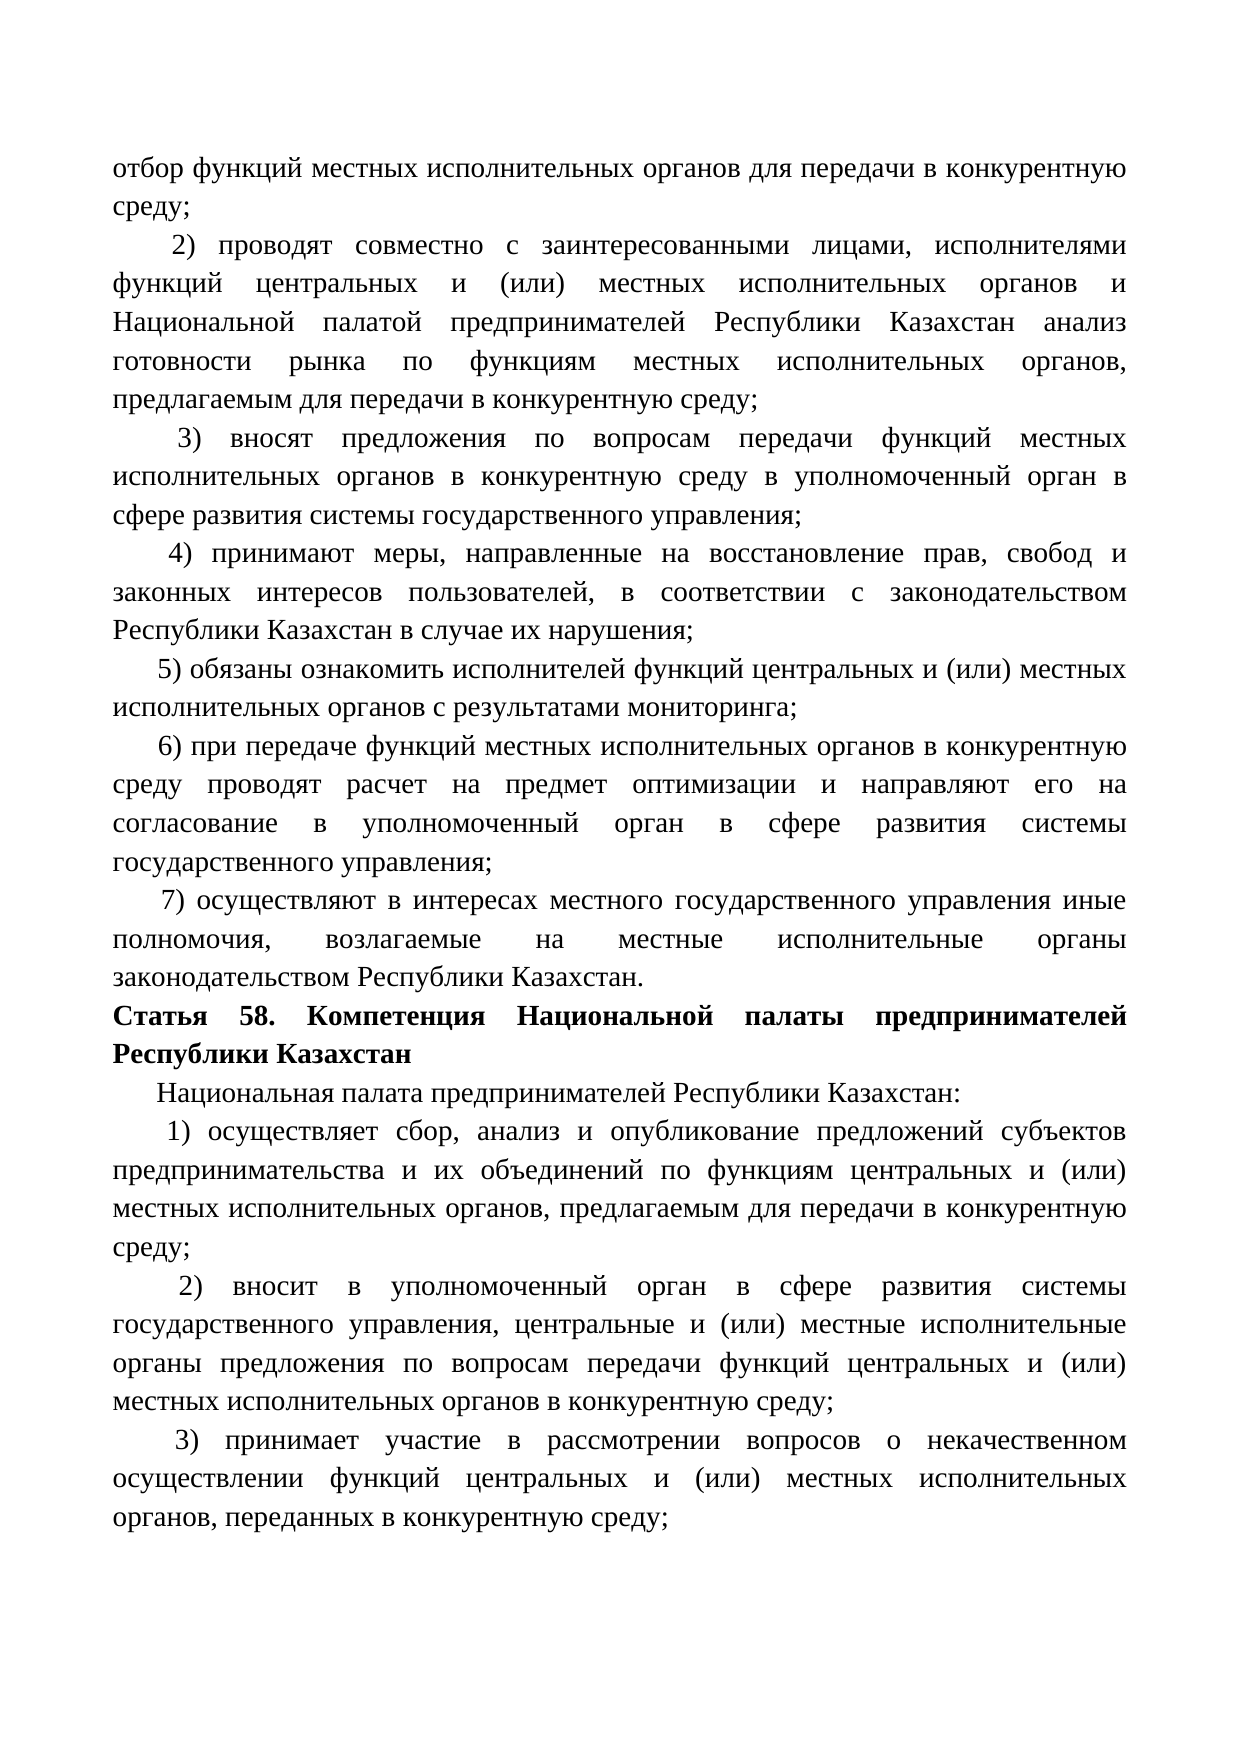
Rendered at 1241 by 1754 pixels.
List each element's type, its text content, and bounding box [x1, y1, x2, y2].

text 7) осуществляют в интересах местного государственного управления иные полномочия, возлагаемые на местные исполнительные органы законодательством Республики Казахстан. [112, 882, 1128, 993]
text 1) осуществляет сбор, анализ и опубликование предложений субъектов предпринимательства и их объединений по функциям центральных и (или) местных исполнительных органов, предлагаемым для передачи в конкурентную среду; [112, 1113, 1128, 1263]
text 3) вносят предложения по вопросам передачи функций местных исполнительных органов в конкурентную среду в уполномоченный орган в сфере развития системы государственного управления; [112, 420, 1128, 530]
text 2) вносит в уполномоченный орган в сфере развития системы государственного управления, центральные и (или) местные исполнительные органы предложения по вопросам передачи функций центральных и (или) местных исполнительных органов в конкурентную среду; [112, 1268, 1128, 1417]
text 5) обязаны ознакомить исполнителей функций центральных и (или) местных исполнительных органов с результатами мониторинга; [112, 651, 1128, 723]
text Национальная палата предпринимателей Республики Казахстан: [112, 1075, 1128, 1108]
text 2) проводят совместно с заинтересованными лицами, исполнителями функций центральных и (или) местных исполнительных органов и Национальной палатой предпринимателей Республики Казахстан анализ готовности рынка по функциям местных исполнительных органов, предлагаемым для передачи в конкурентную среду; [112, 227, 1128, 415]
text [112, 150, 1128, 222]
text 6) при передаче функций местных исполнительных органов в конкурентную среду проводят расчет на предмет оптимизации и направляют его на согласование в уполномоченный орган в сфере развития системы государственного управления; [112, 728, 1128, 877]
text 4) принимают меры, направленные на восстановление прав, свобод и законных интересов пользователей, в соответствии с законодательством Республики Казахстан в случае их нарушения; [112, 535, 1128, 646]
text Статья 58. Компетенция Национальной палаты предпринимателей Республики Казахстан [112, 998, 1128, 1070]
text 3) принимает участие в рассмотрении вопросов о некачественном осуществлении функций центральных и (или) местных исполнительных органов, переданных в конкурентную среду; [112, 1422, 1128, 1532]
